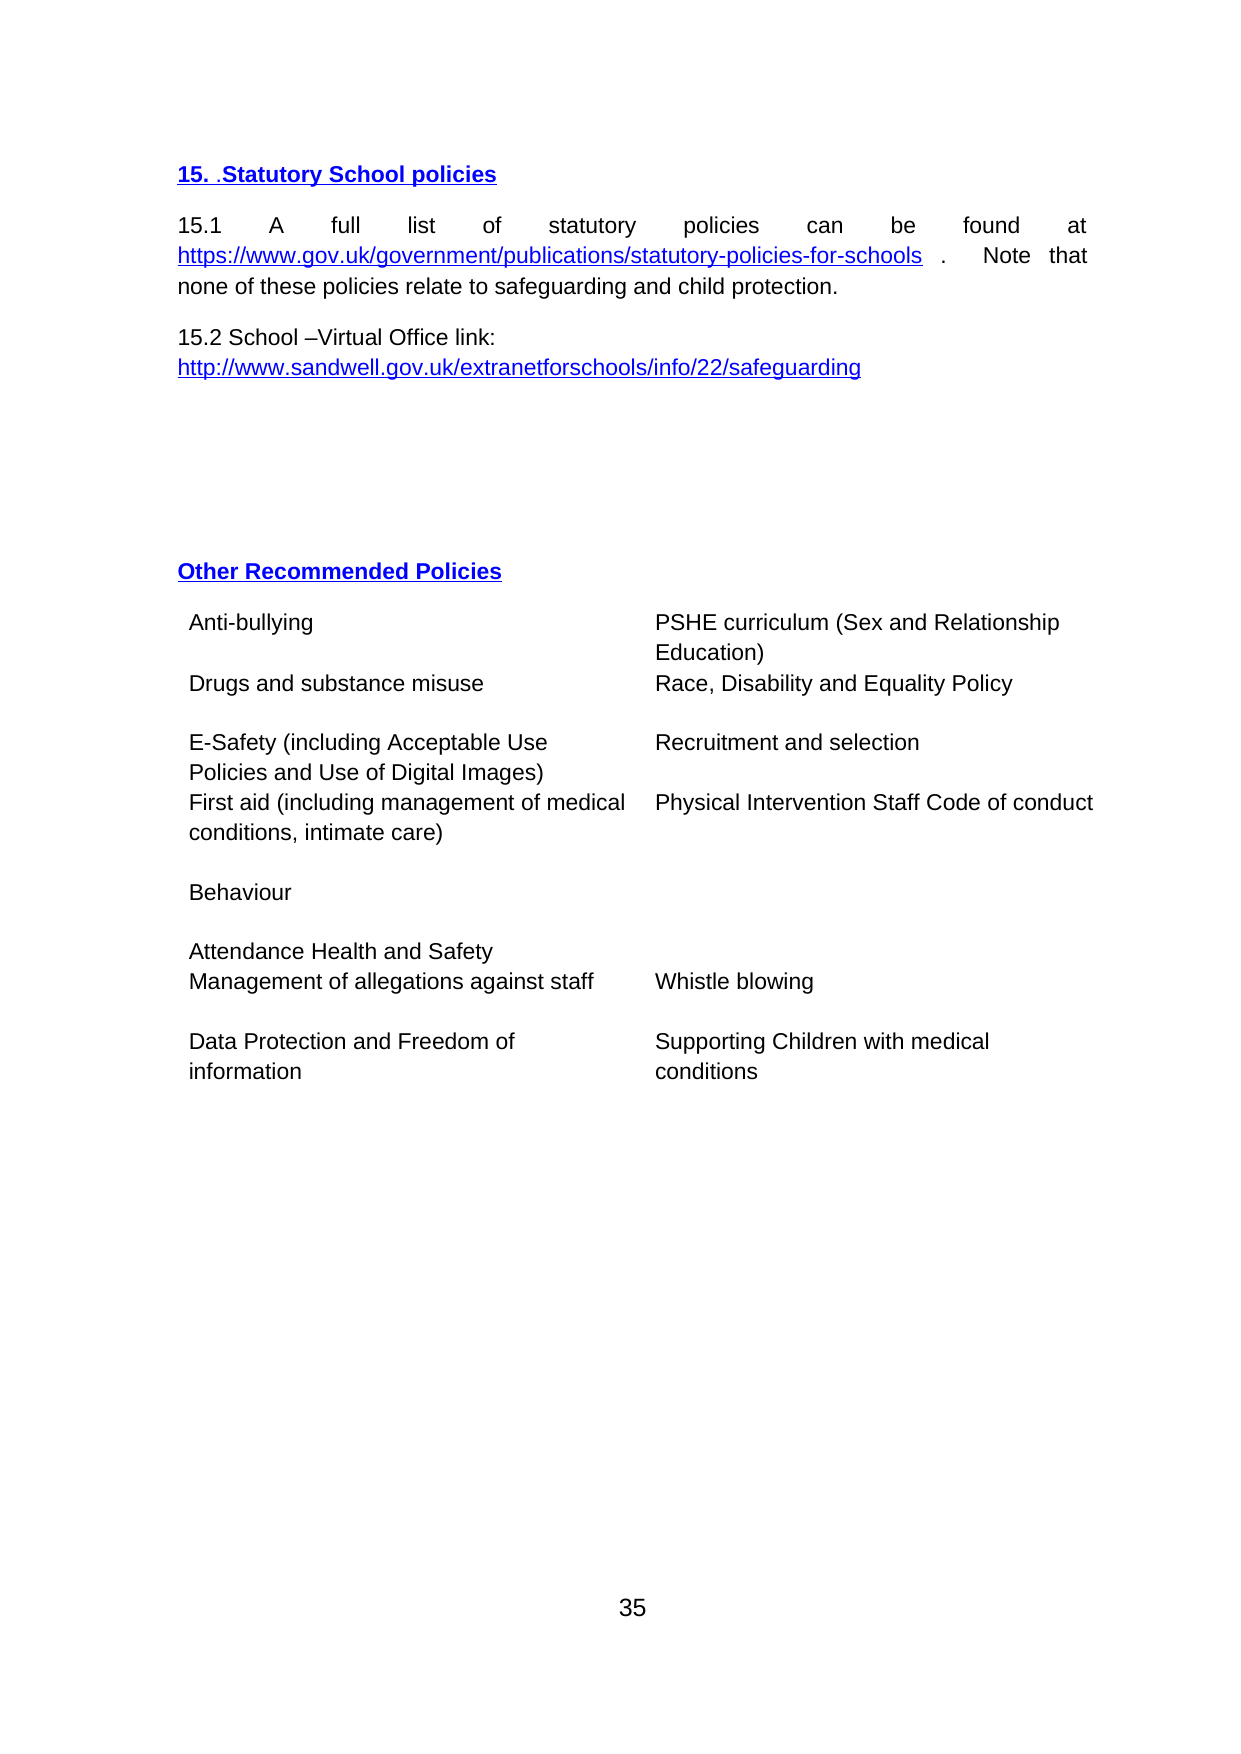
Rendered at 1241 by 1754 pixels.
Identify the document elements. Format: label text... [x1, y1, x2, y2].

table_cell Recruitment and selection [644, 729, 1110, 789]
table_cell Physical Intervention Staff Code of conduct [644, 789, 1110, 968]
table_cell Race, Disability and Equality Policy [644, 670, 1110, 729]
text 15.1 A full list of statutory policies can be found at https://www.gov.uk/government/publications/statutory-policies-for-schools . Note that none of these policies relate to safeguarding and child protection. [177, 212, 1087, 299]
table_cell Whistle blowing Supporting Children with medical conditions [644, 968, 1110, 1147]
text 15.2 School –Virtual Office link: http://www.sandwell.gov.uk/extranetforschools/info/22/safeguarding [177, 324, 1087, 380]
table_header PSHE curriculum (Sex and Relationship Education) [644, 609, 1110, 669]
table_cell Management of allegations against staff Data Protection and Freedom of information [177, 968, 643, 1147]
table_cell First aid (including management of medical conditions, intimate care) Behaviour Attendance Health and Safety [177, 789, 643, 968]
table_cell Drugs and substance misuse [177, 670, 643, 729]
table_header Anti-bullying [177, 609, 643, 669]
table_cell E-Safety (including Acceptable Use Policies and Use of Digital Images) [177, 729, 643, 789]
text 15. .Statutory School policies [177, 161, 1087, 188]
text Other Recommended Policies [177, 558, 1087, 584]
